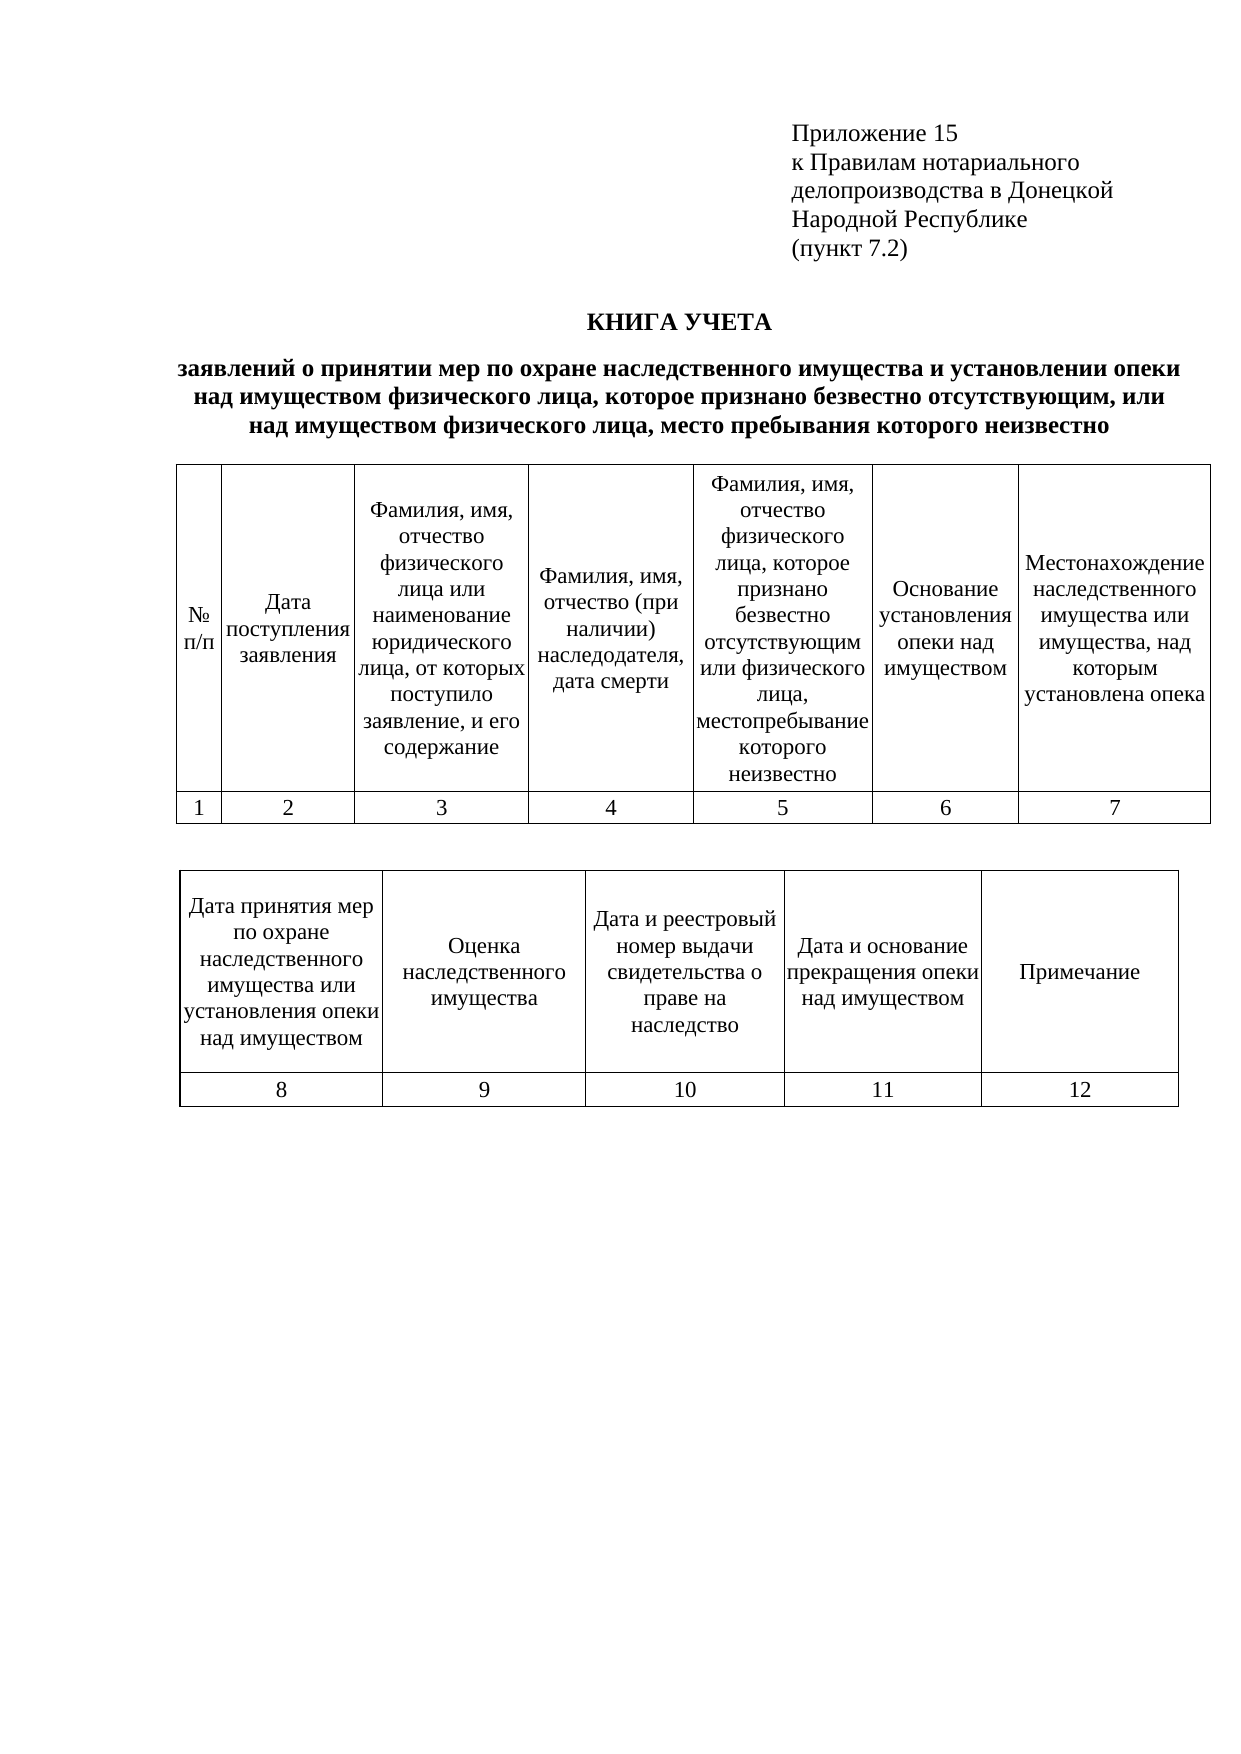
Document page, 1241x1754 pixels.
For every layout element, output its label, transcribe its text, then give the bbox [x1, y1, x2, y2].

text КНИГА УЧЕТА [177, 307, 1181, 336]
table_header Фамилия, имя, отчество физического лица или наименование юридического лица, от которых поступило заявление, и его содержание [355, 465, 528, 791]
table_header Примечание [982, 871, 1178, 1072]
table_header Дата поступления заявления [222, 465, 354, 791]
text к Правилам нотариального делопроизводства в Донецкой Народной Республике [791, 147, 1181, 233]
text (пункт 7.2) [791, 233, 1181, 262]
table_header Местонахождение наследственного имущества или имущества, над которым установлена опека [1019, 465, 1210, 791]
table_cell 7 [1019, 792, 1210, 823]
table_header № п/п [177, 465, 221, 791]
table_header Оценка наследственного имущества [383, 871, 585, 1072]
table_cell 6 [873, 792, 1018, 823]
text заявлений о принятии мер по охране наследственного имущества и установлении опеки над имуществом физического лица, которое признано безвестно отсутствующим, или над имуществом физического лица, место пребывания которого неизвестно [177, 353, 1181, 439]
table_cell 1 [177, 792, 221, 823]
table_header Дата принятия мер по охране наследственного имущества или установления опеки над имуществом [181, 871, 382, 1072]
table_cell 11 [785, 1073, 981, 1106]
table_cell 12 [982, 1073, 1178, 1106]
text Приложение 15 [791, 118, 1181, 147]
table_header Дата и основание прекращения опеки над имуществом [785, 871, 981, 1072]
table_header Основание установления опеки над имуществом [873, 465, 1018, 791]
table_header Фамилия, имя, отчество (при наличии) наследодателя, дата смерти [529, 465, 693, 791]
table_header Дата и реестровый номер выдачи свидетельства о праве на наследство [586, 871, 784, 1072]
table_cell 2 [222, 792, 354, 823]
table_header Фамилия, имя, отчество физического лица, которое признано безвестно отсутствующим или физического лица, местопребывание которого неизвестно [694, 465, 872, 791]
table_cell 8 [181, 1073, 382, 1106]
table_cell 4 [529, 792, 693, 823]
table_cell 10 [586, 1073, 784, 1106]
table_cell 3 [355, 792, 528, 823]
table_cell 5 [694, 792, 872, 823]
table_cell 9 [383, 1073, 585, 1106]
